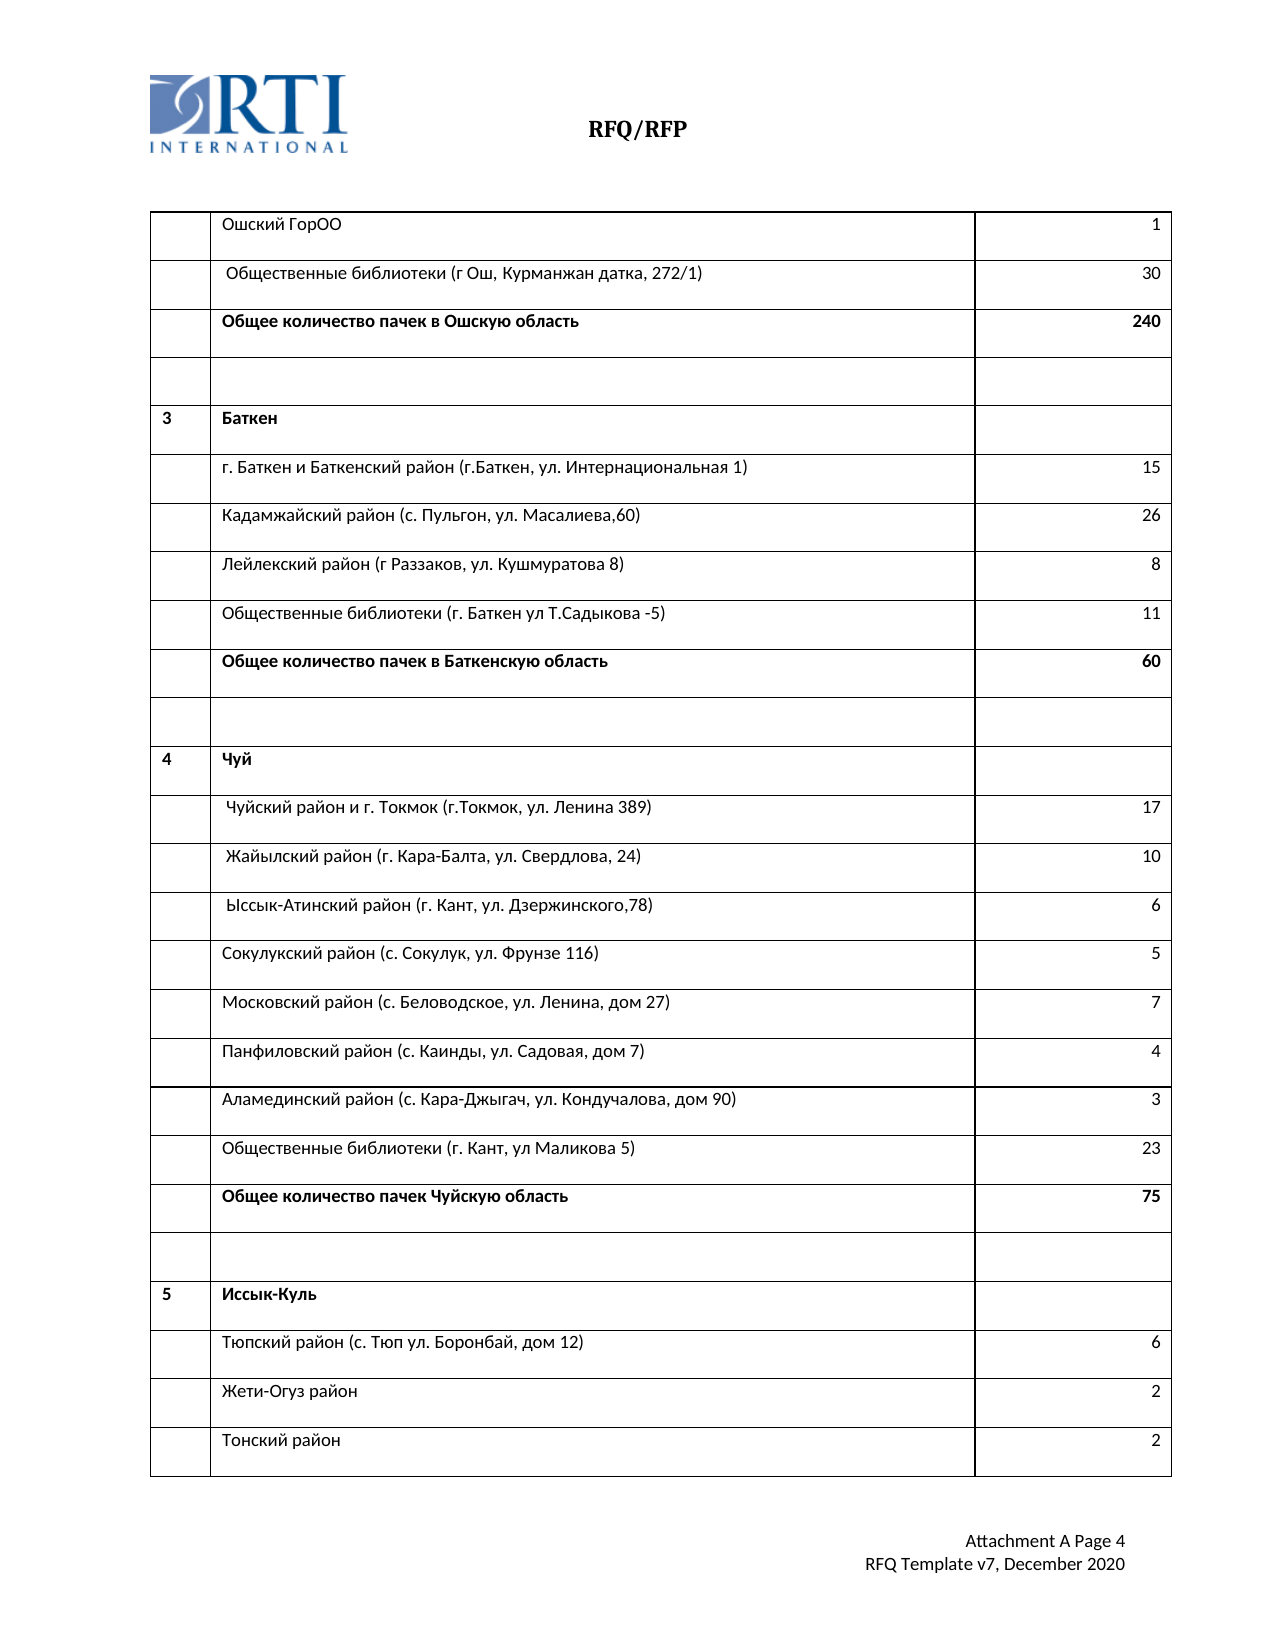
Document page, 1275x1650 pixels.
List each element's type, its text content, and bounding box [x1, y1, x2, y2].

table_cell 11 [976, 601, 1171, 648]
table_cell [151, 990, 210, 1038]
table_cell 5 [151, 1282, 210, 1329]
table_cell Баткен [211, 406, 974, 454]
table_cell Сокулукский район (c. Сокулук, ул. Фрунзе 116) [211, 941, 974, 989]
table_cell [151, 796, 210, 843]
table_cell 3 [151, 406, 210, 454]
table_cell Общественные библиотеки (г. Баткен ул Т.Садыкова -5) [211, 601, 974, 648]
table_cell 15 [976, 455, 1171, 503]
table_cell Аламединский район (с. Кара-Джыгач, ул. Кондучалова, дом 90) [211, 1088, 974, 1135]
table_cell 2 [976, 1379, 1171, 1427]
table_cell 26 [976, 504, 1171, 551]
table_cell [151, 552, 210, 600]
table_cell Кадамжайский район (c. Пульгон, ул. Масалиева,60) [211, 504, 974, 551]
table_cell Общественные библиотеки (г Ош, ​Курманжан датка, 272/1) [211, 261, 974, 309]
table_cell Общее количество пачек Чуйскую область [211, 1185, 974, 1232]
table_cell 10 [976, 844, 1171, 892]
table_cell 4 [151, 747, 210, 794]
table_cell 75 [976, 1185, 1171, 1232]
table_cell [211, 1233, 974, 1281]
table_cell 4 [976, 1039, 1171, 1086]
table_cell Тюпский район (с. Тюп ул. Боронбай, дом 12) [211, 1331, 974, 1378]
table_cell Лейлекский район (г Раззаков, ул. Кушмуратова 8) [211, 552, 974, 600]
table_cell г. Баткен и Баткенский район (г.Баткен, ул. Интернациональная 1) [211, 455, 974, 503]
table_cell [151, 1136, 210, 1184]
table_cell Ошский ГорОО [211, 213, 974, 260]
table_cell [976, 406, 1171, 454]
table_cell [151, 1233, 210, 1281]
table_cell Общее количество пачек в Баткенскую область [211, 650, 974, 697]
table_cell [151, 310, 210, 357]
table_cell [151, 941, 210, 989]
table_cell Панфиловский район (с. Каинды, ул. Садовая, дом 7) [211, 1039, 974, 1086]
table_cell 6 [976, 1331, 1171, 1378]
table_cell 30 [976, 261, 1171, 309]
table_cell 8 [976, 552, 1171, 600]
table_cell 7 [976, 990, 1171, 1038]
table_cell Общее количество пачек в Ошскую область [211, 310, 974, 357]
table_cell [151, 1379, 210, 1427]
table_cell [151, 1428, 210, 1476]
table_cell Ыссык-Атинский район (г. Кант, ул. Дзержинского,78) [211, 893, 974, 940]
table_cell [151, 1088, 210, 1135]
table_cell 240 [976, 310, 1171, 357]
table_cell [151, 261, 210, 309]
table_cell [151, 358, 210, 405]
table_cell [211, 358, 974, 405]
table_cell Жайылский район (г. Кара-Балта, ул. Свердлова, 24) [211, 844, 974, 892]
table_cell [976, 1282, 1171, 1329]
table_cell [976, 1233, 1171, 1281]
table_cell Тонский район [211, 1428, 974, 1476]
table_cell 6 [976, 893, 1171, 940]
table_cell Чуйский район и г. Токмок (г.Токмок, ул. Ленина 389) [211, 796, 974, 843]
table_cell 17 [976, 796, 1171, 843]
table_cell [211, 698, 974, 746]
table_cell 1 [976, 213, 1171, 260]
table_cell [151, 893, 210, 940]
table_cell [151, 455, 210, 503]
table_cell [151, 844, 210, 892]
table_cell Московский район (с. Беловодское, ул. Ленина, дом 27) [211, 990, 974, 1038]
table_cell 60 [976, 650, 1171, 697]
table_cell [976, 698, 1171, 746]
table_cell Общественные библиотеки (г. Кант, ул Маликова 5) [211, 1136, 974, 1184]
picture [150, 75, 349, 153]
table_cell Иссык-Куль [211, 1282, 974, 1329]
table_cell [976, 358, 1171, 405]
table_cell [151, 601, 210, 648]
table_cell 3 [976, 1088, 1171, 1135]
table_cell [151, 1331, 210, 1378]
table_cell 2 [976, 1428, 1171, 1476]
table_cell 5 [976, 941, 1171, 989]
table_cell [976, 747, 1171, 794]
table_cell [151, 698, 210, 746]
table_cell [151, 1185, 210, 1232]
table_cell 23 [976, 1136, 1171, 1184]
table_cell [151, 504, 210, 551]
table_cell Жети-Огуз район [211, 1379, 974, 1427]
table_cell [151, 1039, 210, 1086]
table_cell [151, 213, 210, 260]
table_cell [151, 650, 210, 697]
table_cell Чуй [211, 747, 974, 794]
